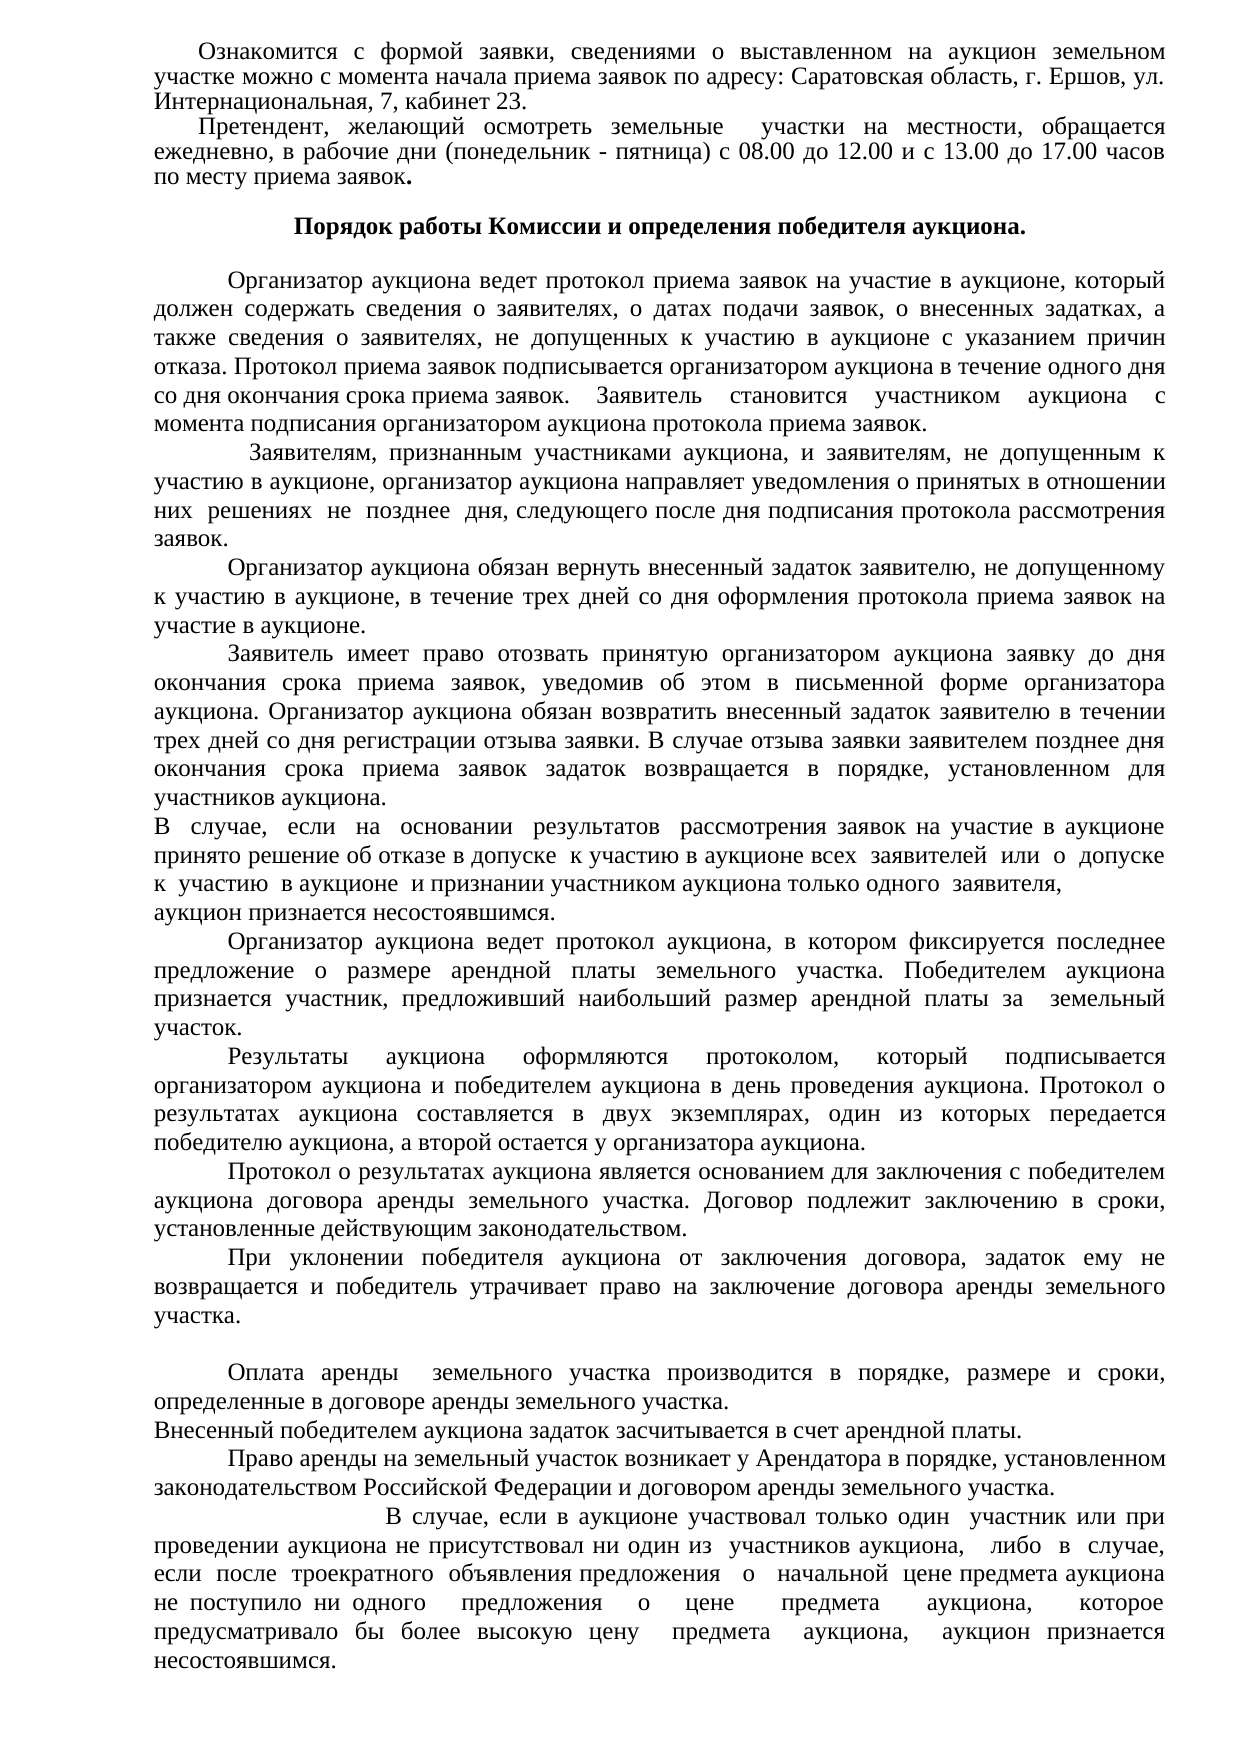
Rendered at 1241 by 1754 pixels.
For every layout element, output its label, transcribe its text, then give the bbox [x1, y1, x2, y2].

text Заявителям, признанным участниками аукциона, и заявителям, не допущенным к участию в аукционе, организатор аукциона направляет уведомления о принятых в отношении них решениях не позднее дня, следующего после дня подписания протокола рассмотрения заявок. [153, 437, 1167, 552]
text Право аренды на земельный участок возникает у Арендатора в порядке, установленном законодательством Российской Федерации и договором аренды земельного участка. [153, 1443, 1167, 1501]
text Внесенный победителем аукциона задаток засчитывается в счет арендной платы. [153, 1415, 1167, 1443]
text Организатор аукциона обязан вернуть внесенный задаток заявителю, не допущенному к участию в аукционе, в течение трех дней со дня оформления протокола приема заявок на участие в аукционе. [153, 552, 1167, 638]
text Организатор аукциона ведет протокол приема заявок на участие в аукционе, который должен содержать сведения о заявителях, о датах подачи заявок, о внесенных задатках, а также сведения о заявителях, не допущенных к участию в аукционе с указанием причин отказа. Протокол приема заявок подписывается организатором аукциона в течение одного дня со дня окончания срока приема заявок. Заявитель становится участником аукциона с момента подписания организатором аукциона протокола приема заявок. [153, 265, 1167, 437]
text Протокол о результатах аукциона является основанием для заключения с победителем аукциона договора аренды земельного участка. Договор подлежит заключению в сроки, установленные действующим законодательством. [153, 1156, 1167, 1242]
text Претендент, желающий осмотреть земельные участки на местности, обращается ежедневно, в рабочие дни (понедельник - пятница) с 08.00 до 12.00 и с 13.00 до 17.00 часов по месту приема заявок. [153, 115, 1167, 190]
text Ознакомится с формой заявки, сведениями о выставленном на аукцион земельном участке можно с момента начала приема заявок по адресу: Саратовская область, г. Ершов, ул. Интернациональная, 7, кабинет 23. [153, 40, 1167, 115]
text В случае, если на основании результатов рассмотрения заявок на участие в аукционе принято решение об отказе в допуске к участию в аукционе всех заявителей или о допуске к участию в аукционе и признании участником аукциона только одного заявителя, [153, 811, 1167, 897]
text При уклонении победителя аукциона от заключения договора, задаток ему не возвращается и победитель утрачивает право на заключение договора аренды земельного участка. [153, 1242, 1167, 1328]
text Результаты аукциона оформляются протоколом, который подписывается организатором аукциона и победителем аукциона в день проведения аукциона. Протокол о результатах аукциона составляется в двух экземплярах, один из которых передается победителю аукциона, а второй остается у организатора аукциона. [153, 1041, 1167, 1156]
text В случае, если в аукционе участвовал только один участник или при проведении аукциона не присутствовал ни один из участников аукциона, либо в случае, если после троекратного объявления предложения о начальной цене предмета аукциона не поступило ни одного предложения о цене предмета аукциона, которое предусматривало бы более высокую цену предмета аукциона, аукцион признается несостоявшимся. [153, 1501, 1167, 1673]
text Организатор аукциона ведет протокол аукциона, в котором фиксируется последнее предложение о размере арендной платы земельного участка. Победителем аукциона признается участник, предложивший наибольший размер арендной платы за земельный участок. [153, 926, 1167, 1041]
text Заявитель имеет право отозвать принятую организатором аукциона заявку до дня окончания срока приема заявок, уведомив об этом в письменной форме организатора аукциона. Организатор аукциона обязан возвратить внесенный задаток заявителю в течении трех дней со дня регистрации отзыва заявки. В случае отзыва заявки заявителем позднее дня окончания срока приема заявок задаток возвращается в порядке, установленном для участников аукциона. [153, 638, 1167, 811]
text Порядок работы Комиссии и определения победителя аукциона. [153, 215, 1167, 240]
text Оплата аренды земельного участка производится в порядке, размере и сроки, определенные в договоре аренды земельного участка. [153, 1357, 1167, 1415]
text аукцион признается несостоявшимся. [153, 897, 1167, 926]
